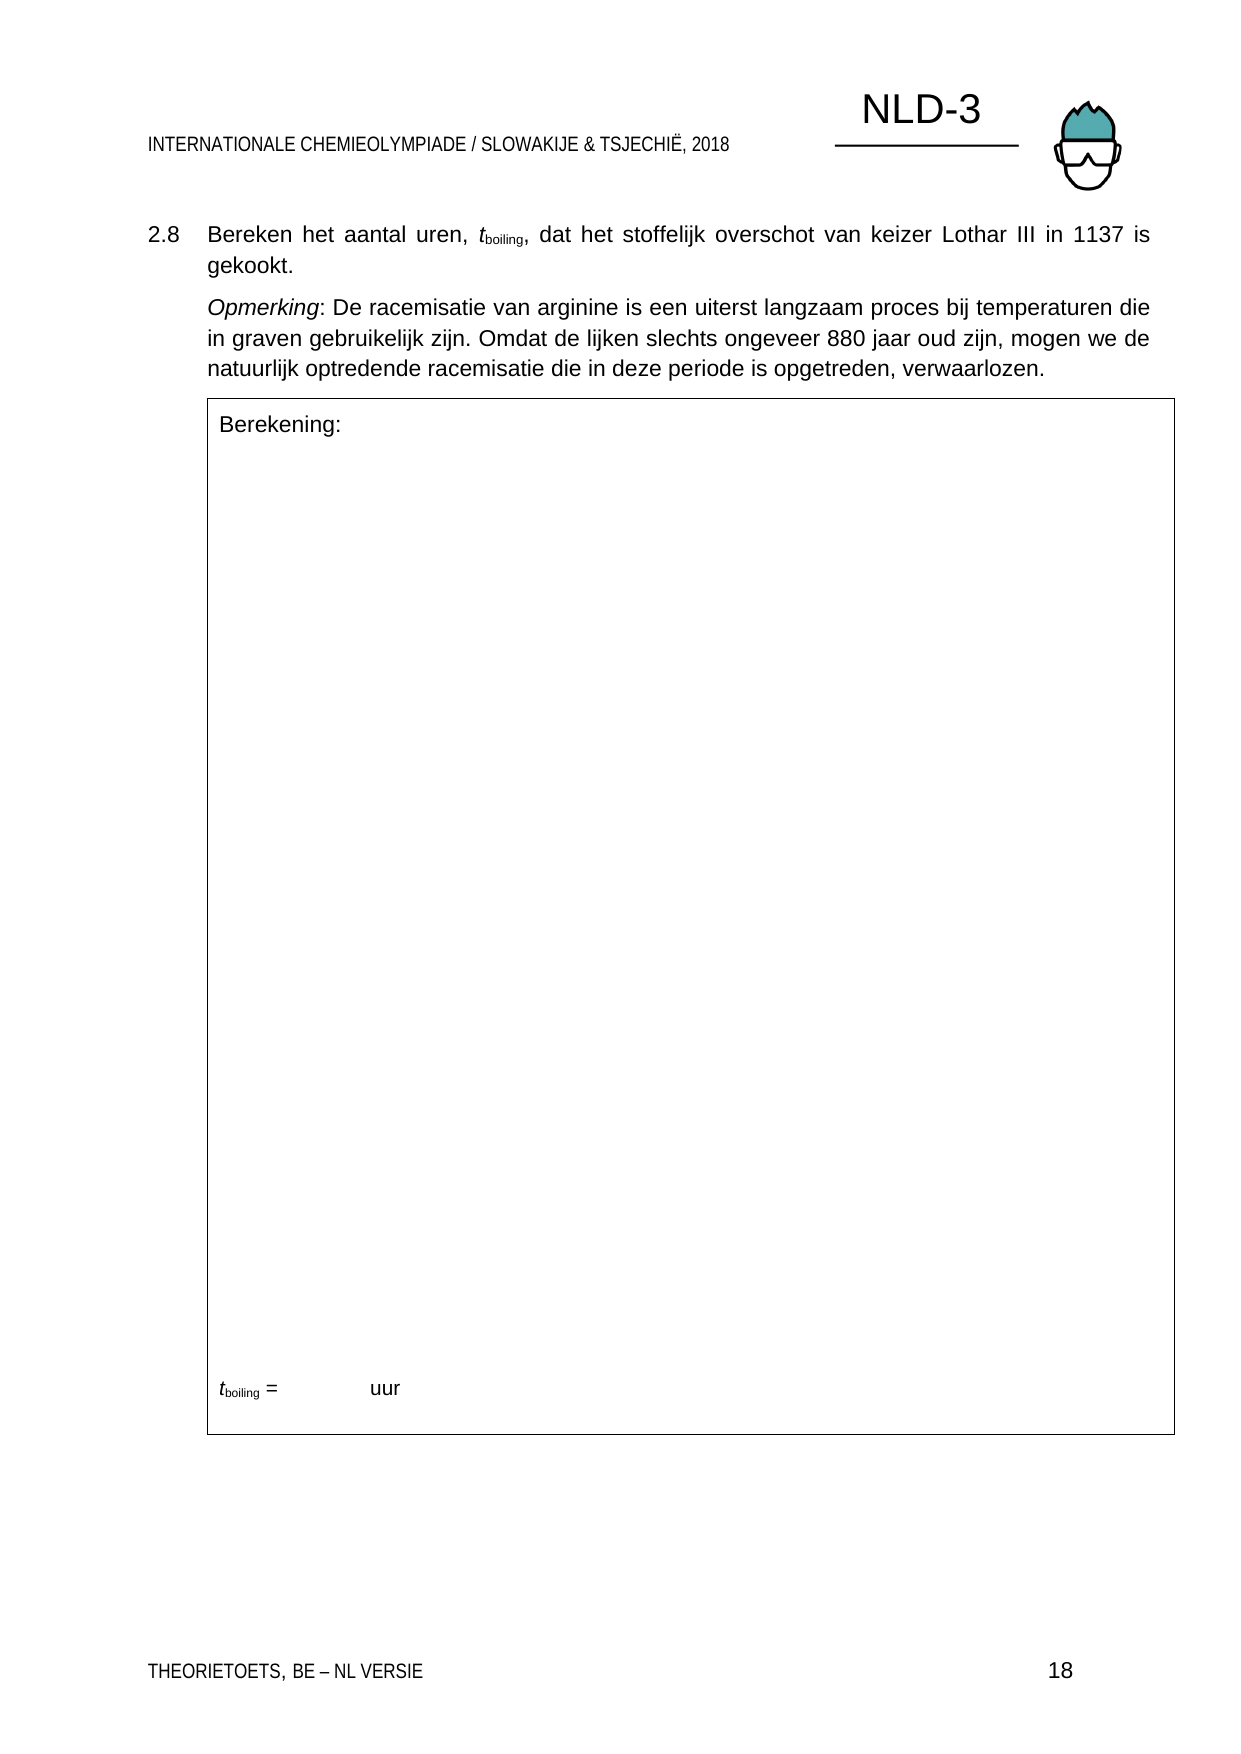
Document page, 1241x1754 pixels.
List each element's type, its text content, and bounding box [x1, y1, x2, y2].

text 2.8 Bereken het aantal uren, tboiling, dat het stoffelijk overschot van keizer Lothar III in 1137 is gekookt. [148, 221, 1152, 278]
picture [834, 100, 1122, 191]
picture [873, 100, 884, 117]
table_header Berekening: tboiling = uur [208, 399, 1174, 1434]
picture [921, 100, 938, 120]
text Opmerking: De racemisatie van arginine is een uiterst langzaam proces bij temperaturen die in graven gebruikelijk zijn. Omdat de lijken slechts ongeveer 880 jaar oud zijn, mogen we de natuurlijk optredende racemisatie die in deze periode is opgetreden, verwaarlozen. [207, 294, 1152, 381]
